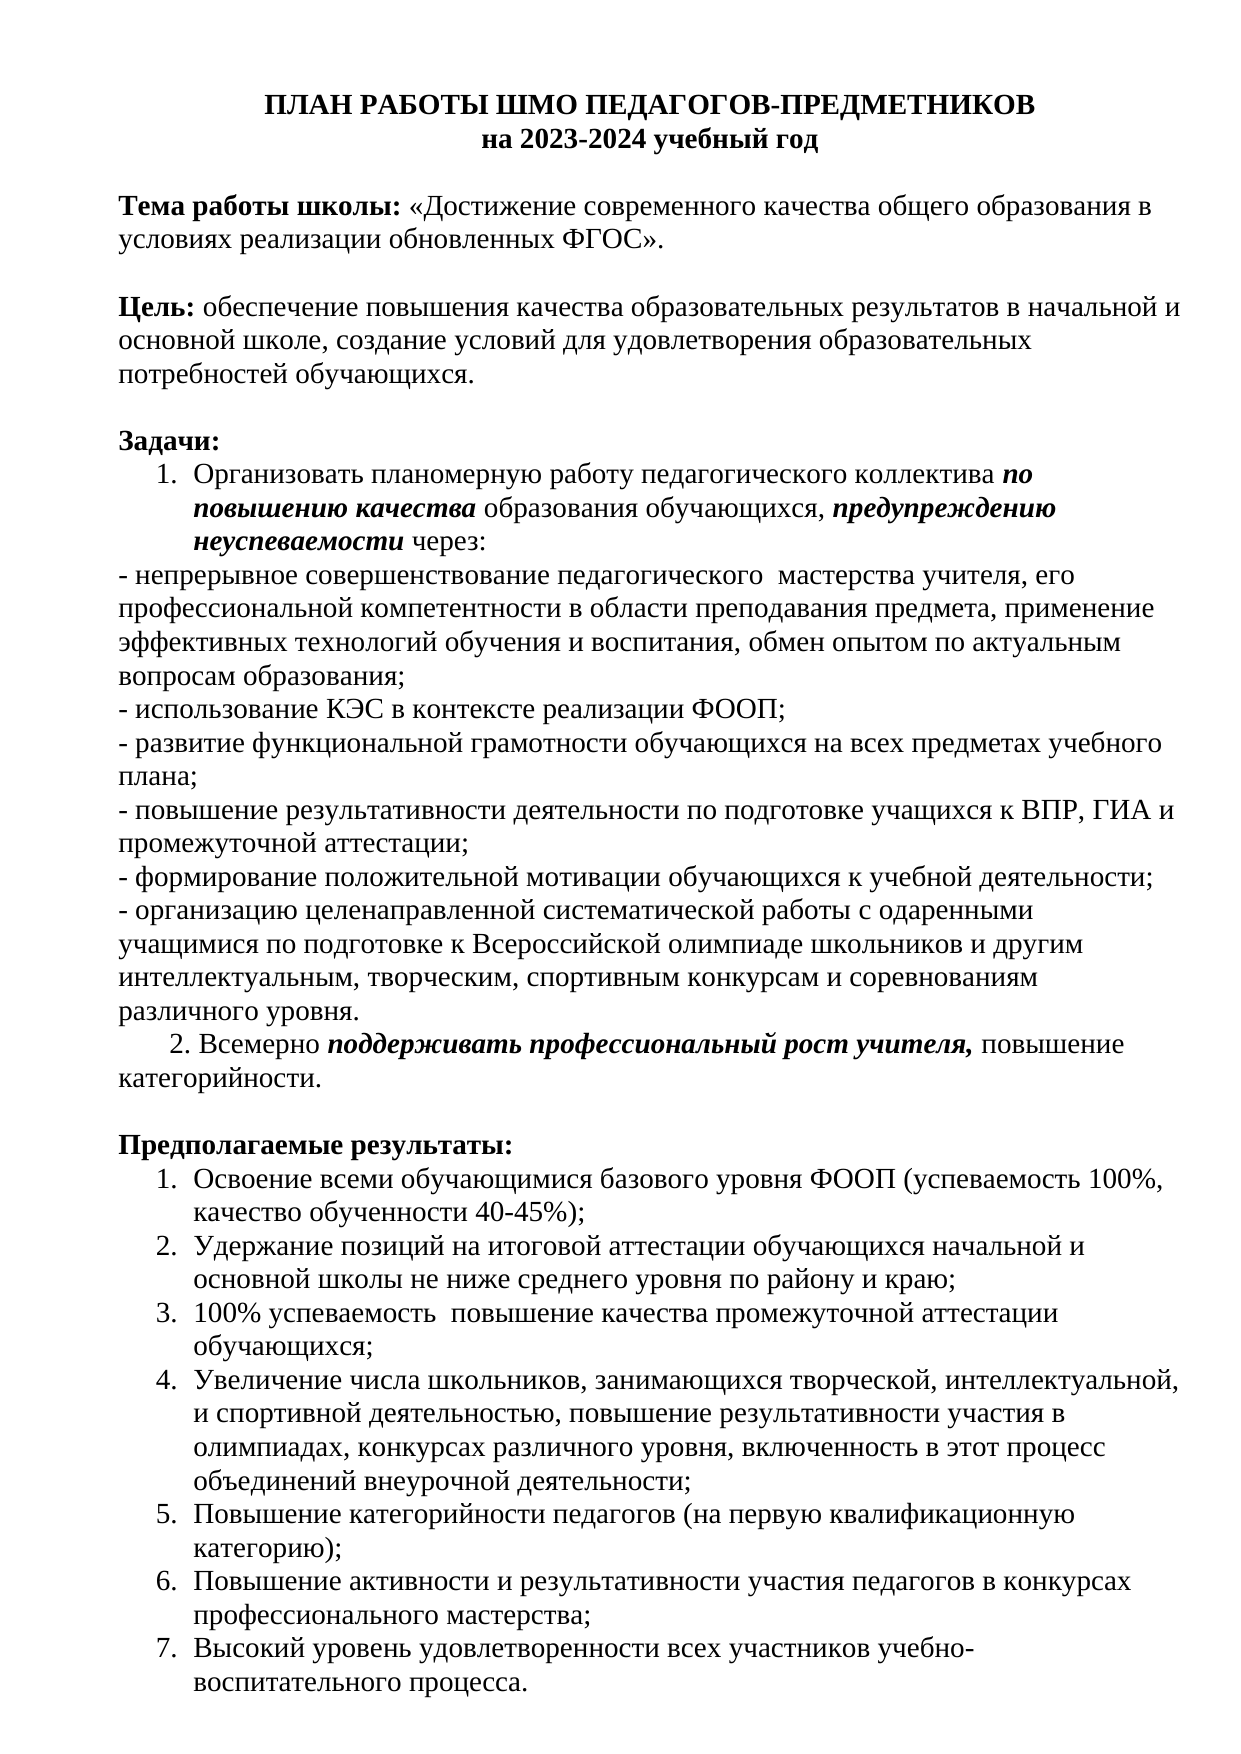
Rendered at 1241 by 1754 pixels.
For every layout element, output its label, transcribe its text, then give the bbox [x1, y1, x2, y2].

list Удержание позиций на итоговой аттестации обучающихся начальной и основной школы не ниже среднего уровня по району и краю; [156, 1228, 1181, 1295]
list Организовать планомерную работу педагогического коллектива по повышению качества образования обучающихся, предупреждению неуспеваемости через: [156, 456, 1181, 557]
text - использование КЭС в контексте реализации ФООП; [118, 691, 1181, 725]
text - организацию целенаправленной систематической работы с одаренными учащимися по подготовке к Всероссийской олимпиаде школьников и другим интеллектуальным, творческим, спортивным конкурсам и соревнованиям различного уровня. [118, 892, 1181, 1027]
text ПЛАН РАБОТЫ ШМО ПЕДАГОГОВ-ПРЕДМЕТНИКОВ [118, 87, 1181, 121]
text Тема работы школы: «Достижение современного качества общего образования в условиях реализации обновленных ФГОС». [118, 188, 1181, 255]
list Освоение всеми обучающимися базового уровня ФООП (успеваемость 100%, качество обученности 40-45%); [156, 1161, 1181, 1228]
list 100% успеваемость повышение качества промежуточной аттестации обучающихся; [156, 1295, 1181, 1362]
text - повышение результативности деятельности по подготовке учащихся к ВПР, ГИА и промежуточной аттестации; [118, 792, 1181, 859]
text Предполагаемые результаты: [118, 1127, 1181, 1161]
text - формирование положительной мотивации обучающихся к учебной деятельности; [118, 859, 1181, 892]
list Повышение активности и результативности участия педагогов в конкурсах профессионального мастерства; [156, 1563, 1181, 1630]
text - непрерывное совершенствование педагогического мастерства учителя, его профессиональной компетентности в области преподавания предмета, применение эффективных технологий обучения и воспитания, обмен опытом по актуальным вопросам образования; [118, 557, 1181, 691]
text Цель: обеспечение повышения качества образовательных результатов в начальной и основной школе, создание условий для удовлетворения образовательных потребностей обучающихся. [118, 289, 1181, 389]
text 2. Всемерно поддерживать профессиональный рост учителя, повышение категорийности. [118, 1027, 1181, 1094]
text на 2023-2024 учебный год [118, 121, 1181, 154]
list Увеличение числа школьников, занимающихся творческой, интеллектуальной, и спортивной деятельностью, повышение результативности участия в олимпиадах, конкурсах различного уровня, включенность в этот процесс объединений внеурочной деятельности; [156, 1362, 1181, 1496]
text - развитие функциональной грамотности обучающихся на всех предметах учебного плана; [118, 725, 1181, 792]
text Задачи: [118, 423, 1181, 456]
list Высокий уровень удовлетворенности всех участников учебно-воспитательного процесса. [156, 1630, 1181, 1697]
list Повышение категорийности педагогов (на первую квалификационную категорию); [156, 1496, 1181, 1563]
